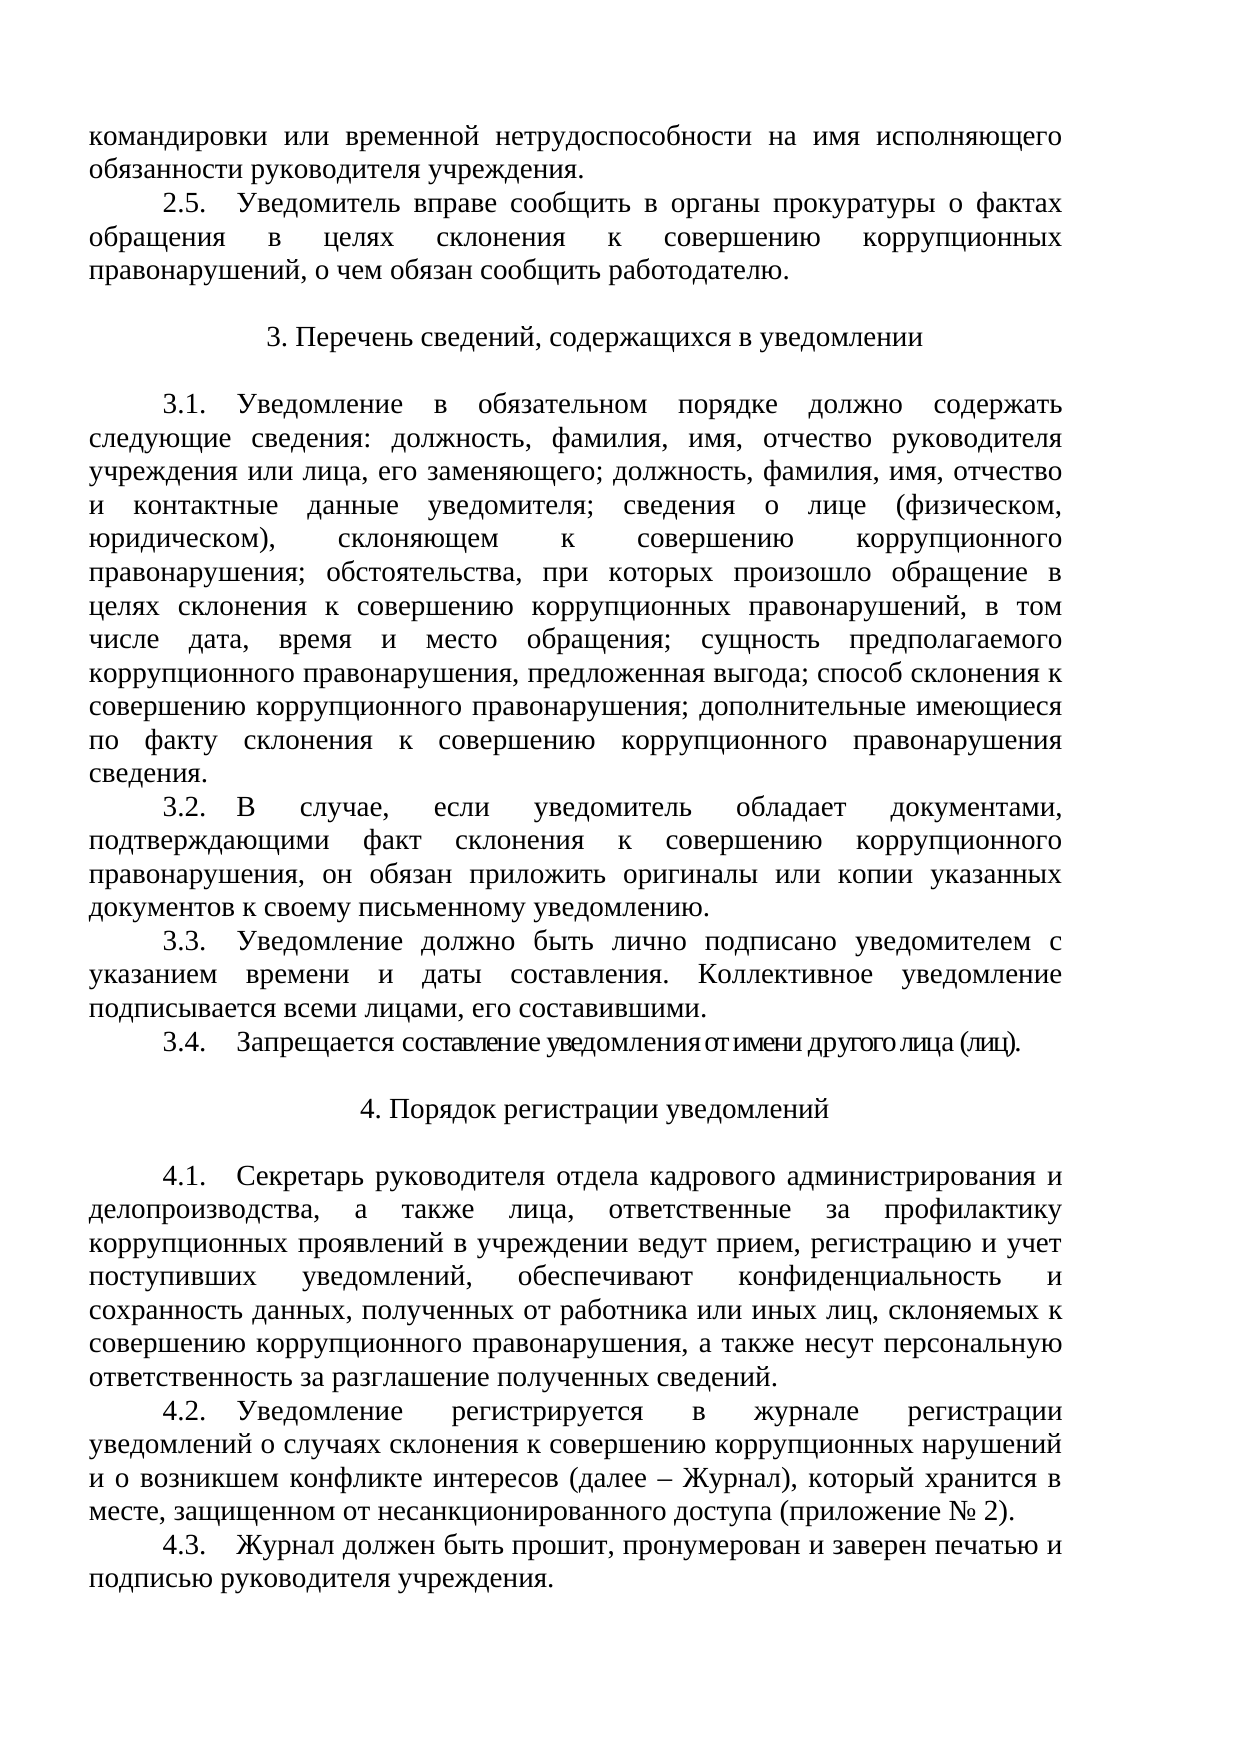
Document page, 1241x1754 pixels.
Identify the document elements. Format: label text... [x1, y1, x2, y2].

list В случае, если уведомитель обладает документами, подтверждающими факт склонения к совершению коррупционного правонарушения, он обязан приложить оригиналы или копии указанных документов к своему письменному уведомлению. [89, 789, 1063, 923]
list Секретарь руководителя отдела кадрового администрирования и делопроизводства, а также лица, ответственные за профилактику коррупционных проявлений в учреждении ведут прием, регистрацию и учет поступивших уведомлений, обеспечивают конфиденциальность и сохранность данных, полученных от работника или иных лиц, склоняемых к совершению коррупционного правонарушения, а также несут персональную ответственность за разглашение полученных сведений. [89, 1158, 1063, 1393]
list Уведомитель вправе сообщить в органы прокуратуры о фактах обращения в целях склонения к совершению коррупционных правонарушений, о чем обязан сообщить работодателю. [89, 185, 1063, 286]
list Запрещается составление уведомления от имени другого лица (лиц). [89, 1024, 1063, 1057]
list Журнал должен быть прошит, пронумерован и заверен печатью и подписью руководителя учреждения. [89, 1527, 1063, 1594]
list Уведомление регистрируется в журнале регистрации уведомлений о случаях склонения к совершению коррупционных нарушений и о возникшем конфликте интересов (далее – Журнал), который хранится в месте, защищенном от несанкционированного доступа (приложение № 2). [89, 1393, 1063, 1527]
list Уведомление в обязательном порядке должно содержать следующие сведения: должность, фамилия, имя, отчество руководителя учреждения или лица, его заменяющего; должность, фамилия, имя, отчество и контактные данные уведомителя; сведения о лице (физическом, юридическом), склоняющем к совершению коррупционного правонарушения; обстоятельства, при которых произошло обращение в целях склонения к совершению коррупционных правонарушений, в том числе дата, время и место обращения; сущность предполагаемого коррупционного правонарушения, предложенная выгода; способ склонения к совершению коррупционного правонарушения; дополнительные имеющиеся по факту склонения к совершению коррупционного правонарушения сведения. [89, 386, 1063, 789]
list Порядок регистрации уведомлений [126, 1091, 1063, 1124]
list Перечень сведений, содержащихся в уведомлении [126, 319, 1063, 353]
list Уведомление должно быть лично подписано уведомителем с указанием времени и даты составления. Коллективное уведомление подписывается всеми лицами, его составившими. [89, 923, 1063, 1024]
